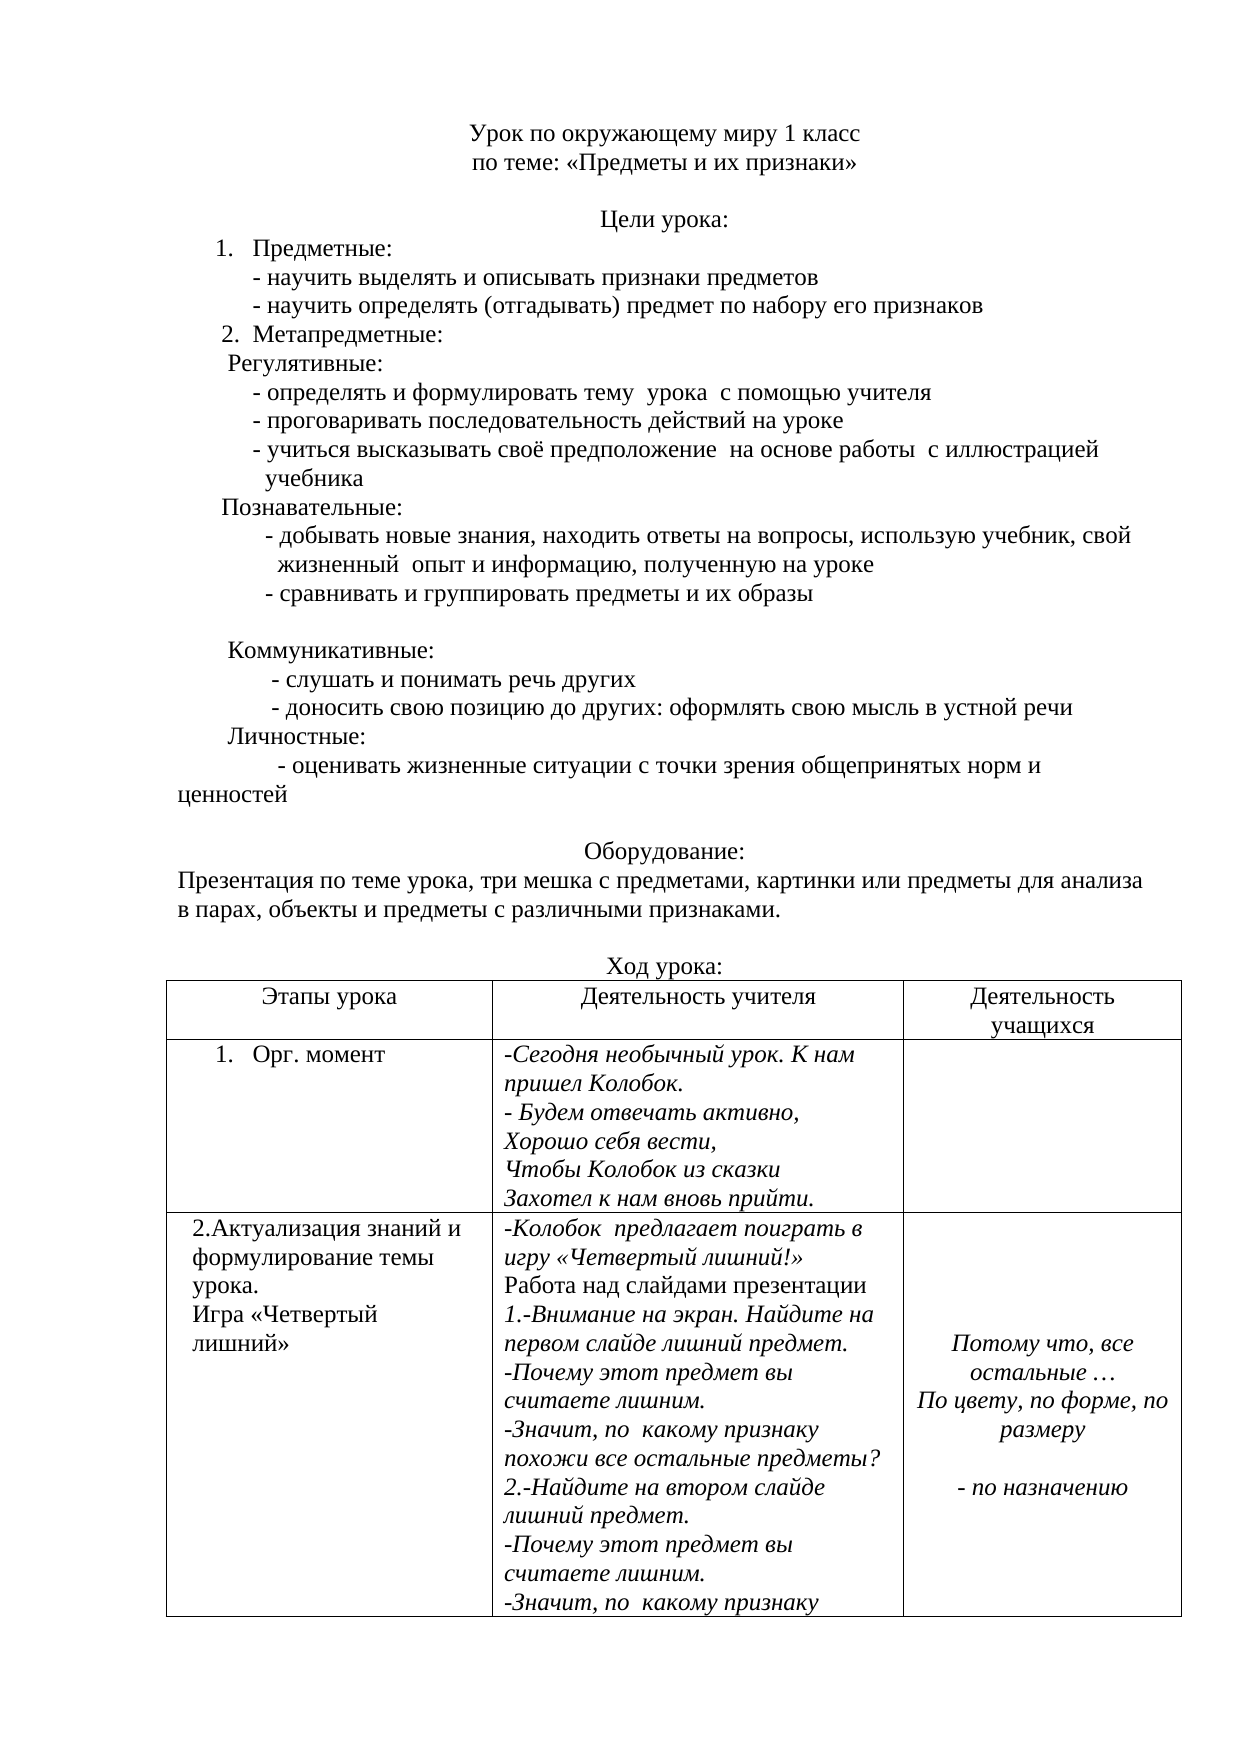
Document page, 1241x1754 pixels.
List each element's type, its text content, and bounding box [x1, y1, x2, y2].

table_header Деятельность учителя [493, 981, 903, 1038]
list - научить определять (отгадывать) предмет по набору его признаков [252, 291, 1152, 319]
text - добывать новые знания, находить ответы на вопросы, использую учебник, свой [177, 521, 1152, 549]
text Оборудование: [177, 836, 1152, 865]
text по теме: «Предметы и их признаки» [177, 147, 1152, 176]
table_cell -Сегодня необычный урок. К нам пришел Колобок. - Будем отвечать активно, Хорошо себя вести, Чтобы Колобок из сказки Захотел к нам вновь прийти. [493, 1040, 903, 1212]
text Регулятивные: [177, 348, 1152, 377]
text Личностные: [177, 721, 1152, 750]
text - учиться высказывать своё предположение на основе работы с иллюстрацией [177, 434, 1152, 463]
text Познавательные: [177, 492, 1152, 521]
text - оценивать жизненные ситуации с точки зрения общепринятых норм и ценностей [177, 750, 1152, 807]
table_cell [493, 1213, 903, 1616]
text Цели урока: [177, 204, 1152, 233]
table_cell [167, 1213, 492, 1616]
table_cell [904, 1040, 1181, 1212]
table_header Деятельность учащихся [904, 981, 1181, 1038]
list Предметные: [215, 233, 1152, 262]
list - научить выделять и описывать признаки предметов [252, 262, 1152, 291]
table_cell Орг. момент [167, 1040, 492, 1212]
text - слушать и понимать речь других [177, 664, 1152, 692]
text Урок по окружающему миру 1 класс [177, 118, 1152, 147]
text - доносить свою позицию до других: оформлять свою мысль в устной речи [177, 692, 1152, 721]
text - проговаривать последовательность действий на уроке [177, 406, 1152, 434]
text 2. Метапредметные: [177, 319, 1152, 348]
text учебника [177, 463, 1152, 492]
table_header Этапы урока [167, 981, 492, 1038]
text Коммуникативные: [177, 635, 1152, 664]
text Презентация по теме урока, три мешка с предметами, картинки или предметы для анализа в парах, объекты и предметы с различными признаками. [177, 865, 1152, 922]
text Ход урока: [177, 951, 1152, 980]
text жизненный опыт и информацию, полученную на уроке [177, 549, 1152, 578]
text - определять и формулировать тему урока с помощью учителя [177, 377, 1152, 406]
text - сравнивать и группировать предметы и их образы [177, 578, 1152, 607]
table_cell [904, 1213, 1181, 1616]
